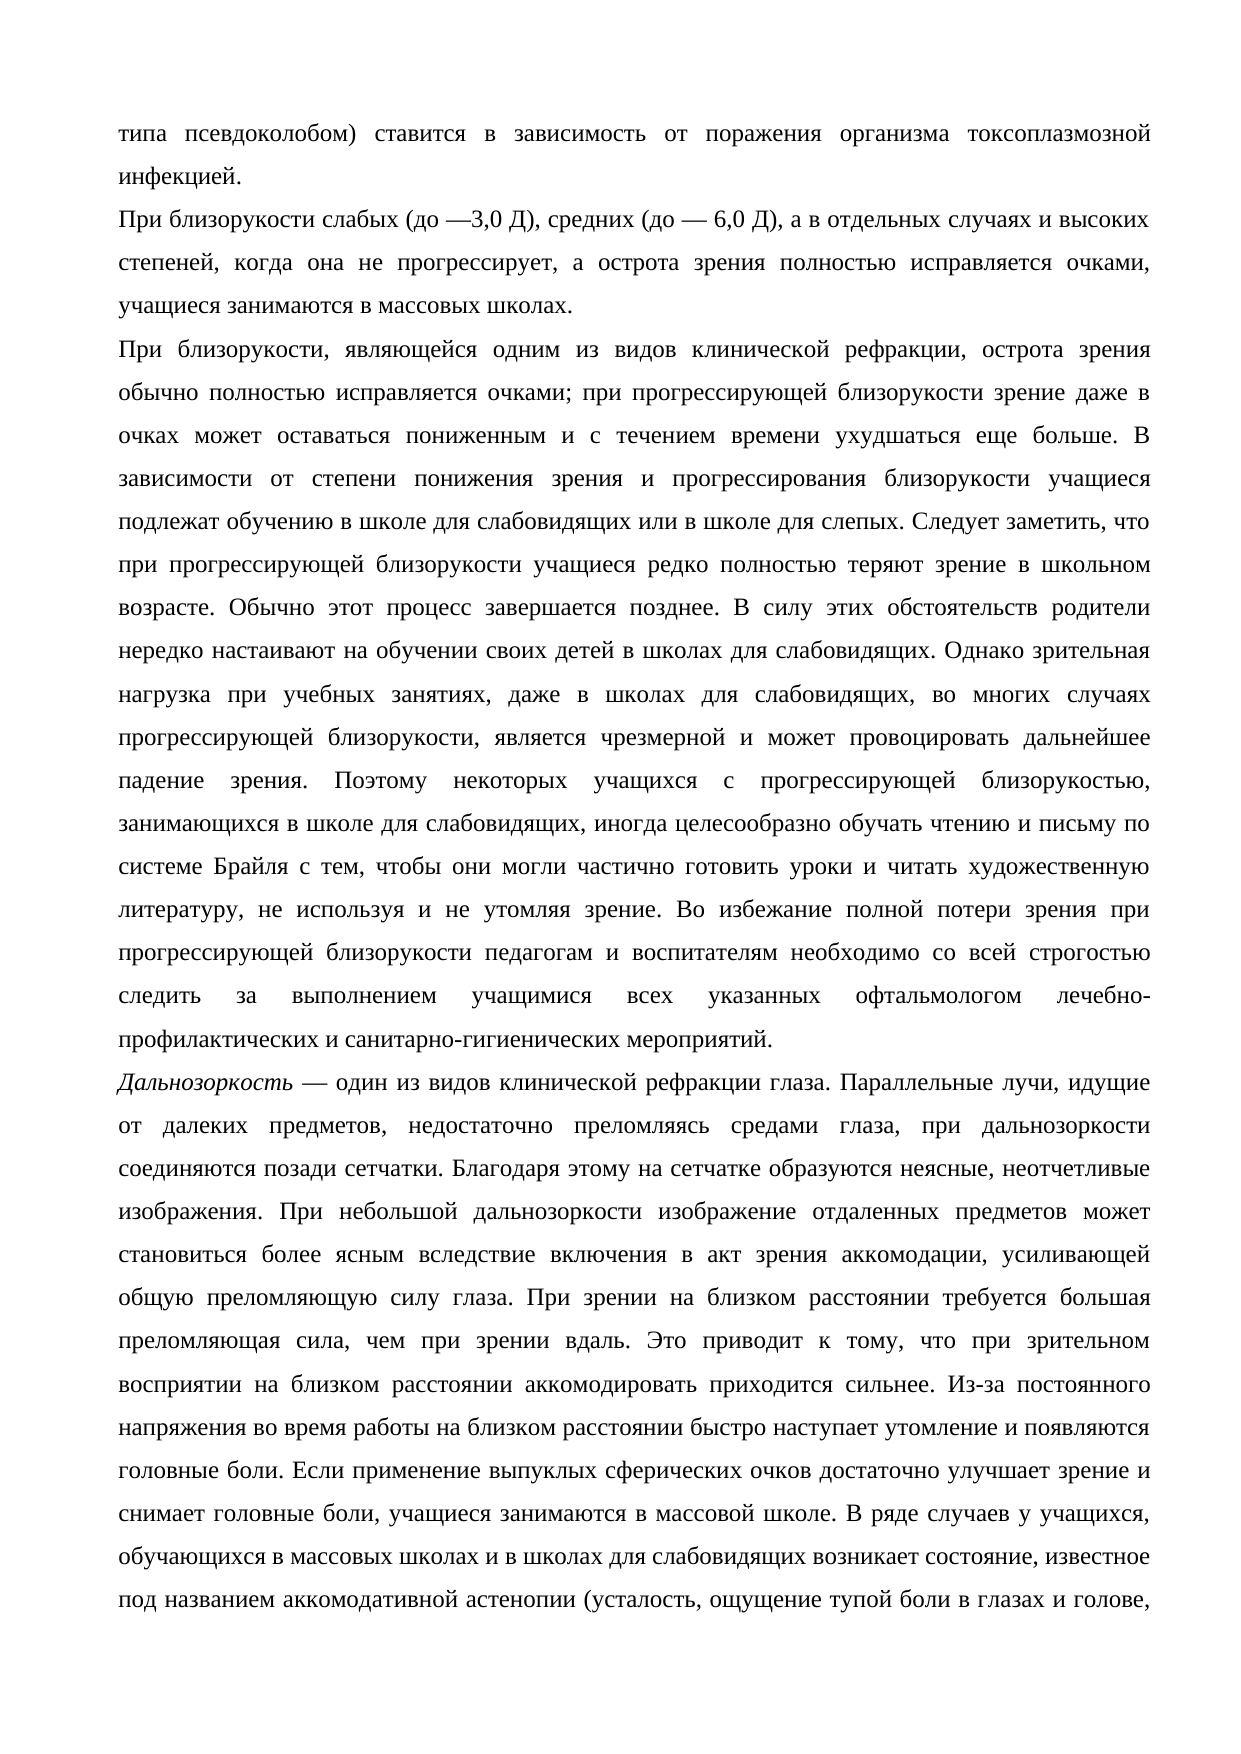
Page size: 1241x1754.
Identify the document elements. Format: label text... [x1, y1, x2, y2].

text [118, 118, 1152, 190]
text При близорукости слабых (до —3,0 Д), средних (до — 6,0 Д), а в отдельных случаях и высоких степеней, когда она не прогрессирует, а острота зрения полностью исправляется очками, учащиеся занимаются в массовых школах. [118, 204, 1152, 319]
text При близорукости, являющейся одним из видов клинической рефракции, острота зрения обычно полностью исправляется очками; при прогрессирующей близорукости зрение даже в очках может оставаться пониженным и с течением времени ухудшаться еще больше. В зависимости от степени понижения зрения и прогрессирования близорукости учащиеся подлежат обучению в школе для слабовидящих или в школе для слепых. Следует заметить, что при прогрессирующей близорукости учащиеся редко полностью теряют зрение в школьном возрасте. Обычно этот процесс завершается позднее. В силу этих обстоятельств родители нередко настаивают на обучении своих детей в школах для слабовидящих. Однако зрительная нагрузка при учебных занятиях, даже в школах для слабовидящих, во многих случаях прогрессирующей близорукости, является чрезмерной и может провоцировать дальнейшее падение зрения. Поэтому некоторых учащихся с прогрессирующей близорукостью, занимающихся в школе для слабовидящих, иногда целесообразно обучать чтению и письму по системе Брайля с тем, чтобы они могли частично готовить уроки и читать художественную литературу, не используя и не утомляя зрение. Во избежание полной потери зрения при прогрессирующей близорукости педагогам и воспитателям необходимо со всей строгостью следить за выполнением учащимися всех указанных офтальмологом лечебно-профилактических и санитарно-гигиенических мероприятий. [118, 334, 1152, 1052]
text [118, 1067, 1152, 1613]
